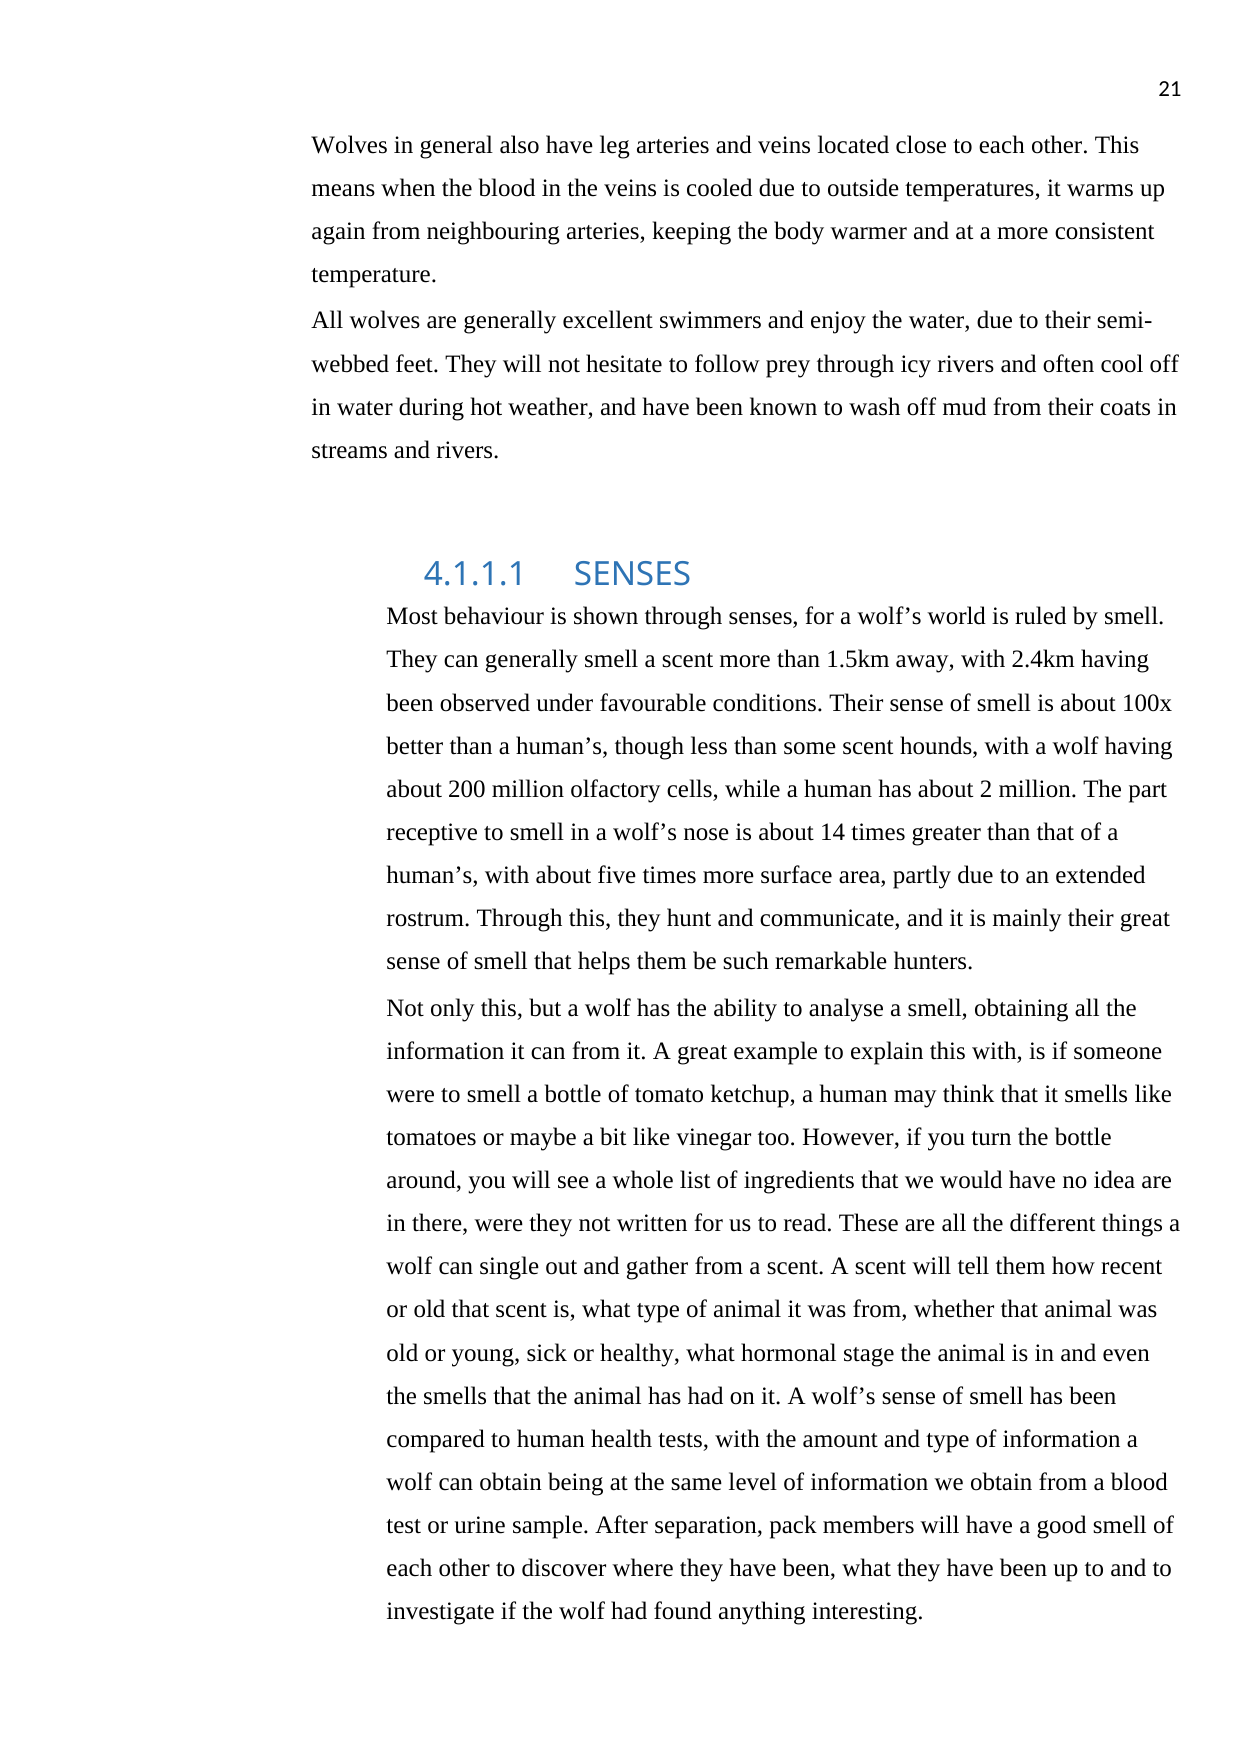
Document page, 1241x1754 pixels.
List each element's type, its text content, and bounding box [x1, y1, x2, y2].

text All wolves are generally excellent swimmers and enjoy the water, due to their semi-webbed feet. They will not hesitate to follow prey through icy rivers and often cool off in water during hot weather, and have been known to wash off mud from their coats in streams and rivers. [311, 306, 1181, 464]
text Not only this, but a wolf has the ability to analyse a smell, obtaining all the information it can from it. A great example to explain this with, is if someone were to smell a bottle of tomato ketchup, a human may think that it smells like tomatoes or maybe a bit like vinegar too. However, if you turn the bottle around, you will see a whole list of ingredients that we would have no idea are in there, were they not written for us to read. These are all the different things a wolf can single out and gather from a scent. A scent will tell them how recent or old that scent is, what type of animal it was from, whether that animal was old or young, sick or healthy, what hormonal stage the animal is in and even the smells that the animal has had on it. A wolf’s sense of smell has been compared to human health tests, with the amount and type of information a wolf can obtain being at the same level of information we obtain from a blood test or urine sample. After separation, pack members will have a good smell of each other to discover where they have been, what they have been up to and to investigate if the wolf had found anything interesting. [386, 993, 1181, 1625]
text Most behaviour is shown through senses, for a wolf’s world is ruled by smell. They can generally smell a scent more than 1.5km away, with 2.4km having been observed under favourable conditions. Their sense of smell is about 100x better than a human’s, though less than some scent hounds, with a wolf having about 200 million olfactory cells, while a human has about 2 million. The part receptive to smell in a wolf’s nose is about 14 times greater than that of a human’s, with about five times more surface area, partly due to an extended rostrum. Through this, they hunt and communicate, and it is mainly their great sense of smell that helps them be such remarkable hunters. [386, 601, 1181, 975]
text Wolves in general also have leg arteries and veins located close to each other. This means when the blood in the veins is cooled due to outside temperatures, it warms up again from neighbouring arteries, keeping the body warmer and at a more consistent temperature. [311, 130, 1181, 288]
subtitle SENSES [424, 549, 1181, 595]
